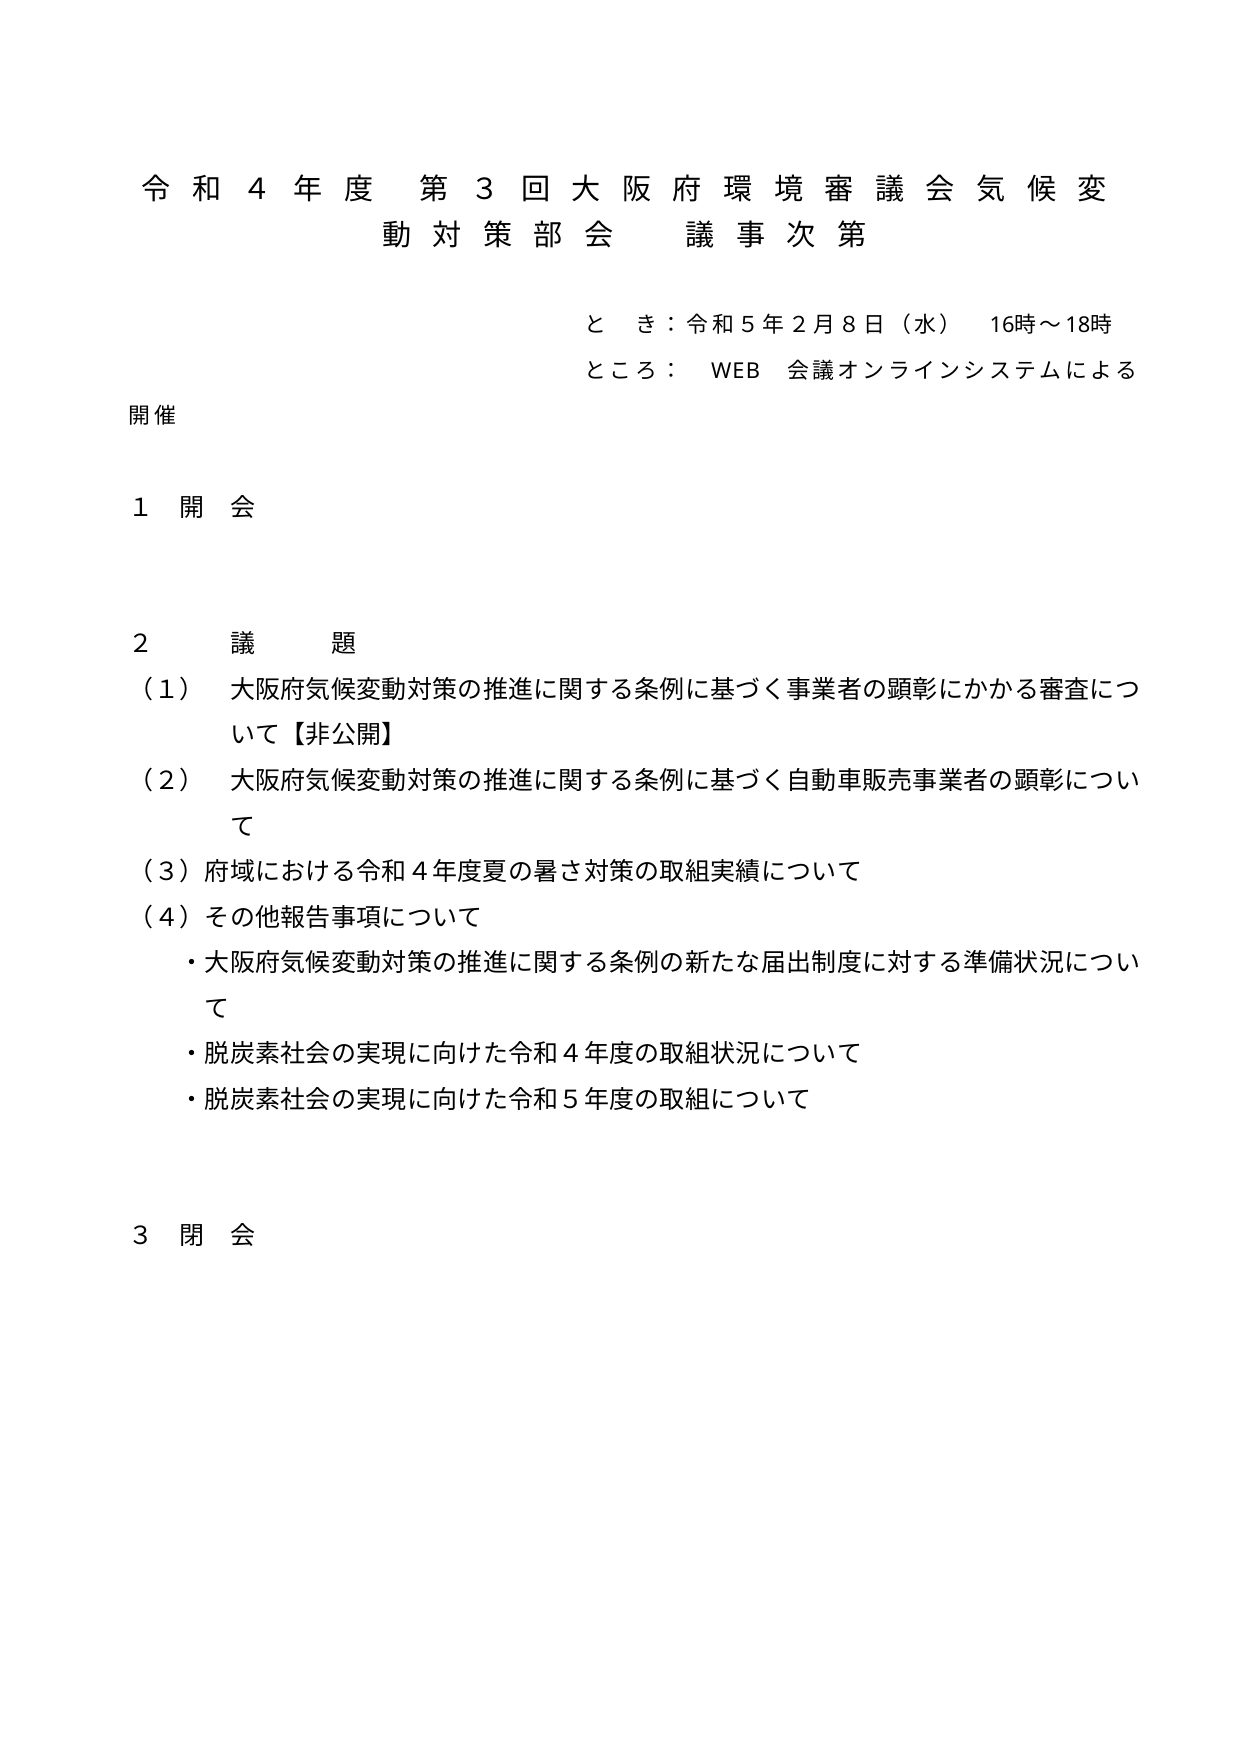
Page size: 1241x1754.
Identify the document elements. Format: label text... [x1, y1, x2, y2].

text ３ 閉 会 [129, 1211, 1141, 1257]
text （３）府域における令和４年度夏の暑さ対策の取組実績について [129, 847, 1141, 892]
text と き：令和５年２月８日（水）16時～18時 [129, 301, 1141, 346]
text ・脱炭素社会の実現に向けた令和４年度の取組状況について [173, 1029, 1141, 1074]
text １ 開 会 [129, 483, 1141, 528]
text （２） 大阪府気候変動対策の推進に関する条例に基づく自動車販売事業者の顕彰について [129, 756, 1141, 847]
text ところ：WEB会議オンラインシステムによる開催 [129, 346, 1141, 437]
text ・大阪府気候変動対策の推進に関する条例の新たな届出制度に対する準備状況について [173, 938, 1141, 1029]
text 令和４年度 第３回大阪府環境審議会気候変動対策部会 議事次第 [129, 164, 1141, 255]
text ・脱炭素社会の実現に向けた令和５年度の取組について [173, 1074, 1141, 1120]
text （１） 大阪府気候変動対策の推進に関する条例に基づく事業者の顕彰にかかる審査について【非公開】 [129, 665, 1141, 756]
text （４）その他報告事項について [129, 892, 1141, 938]
text ２ 議 題 [129, 619, 1141, 665]
